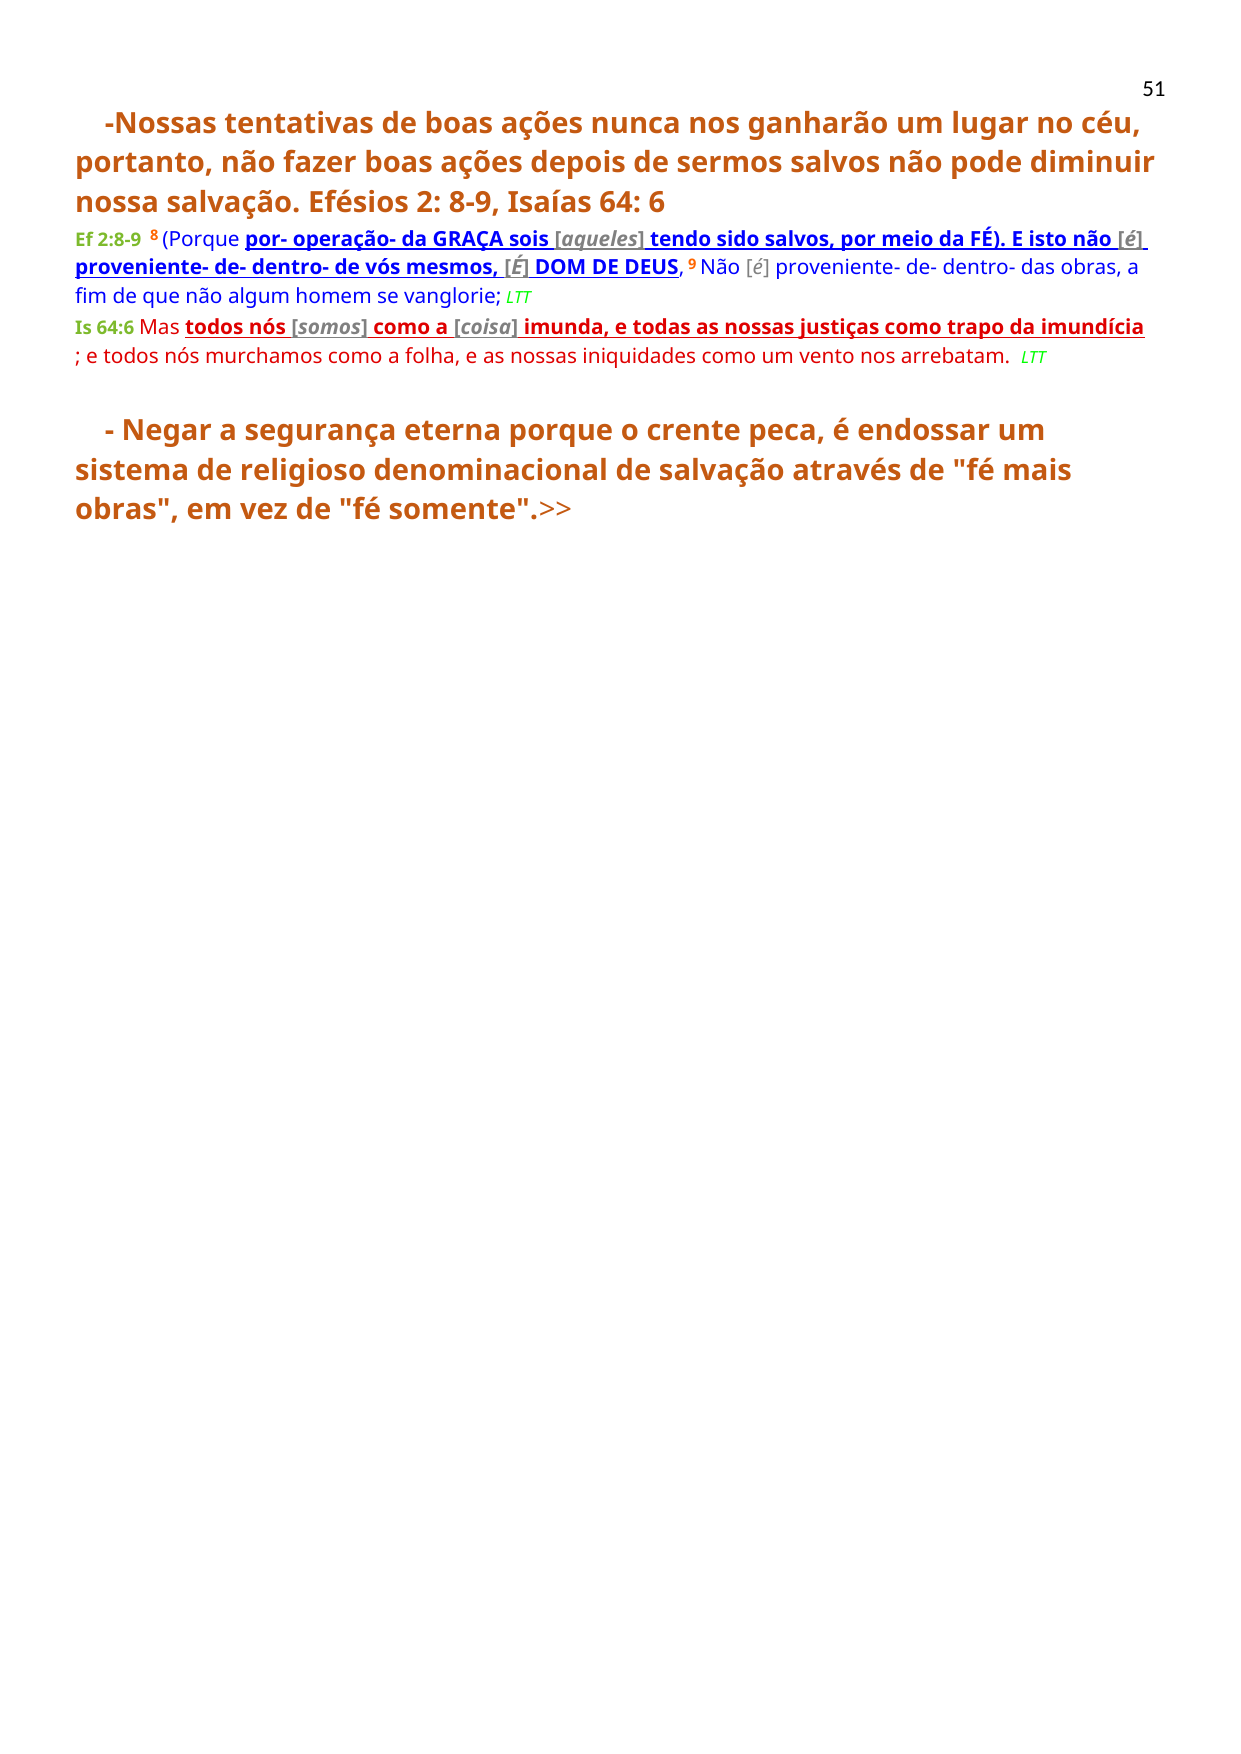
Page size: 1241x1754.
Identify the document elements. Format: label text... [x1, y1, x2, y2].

text -Nossas tentativas de boas ações nunca nos ganharão um lugar no céu, portanto, não fazer boas ações depois de sermos salvos não pode diminuir nossa salvação. Efésios 2: 8-9, Isaías 64: 6 [75, 102, 1165, 221]
text Is 64:6 Mas todos nós [somos] como a [coisa] imunda, e todas as nossas justiças como trapo da imundícia ; e todos nós murchamos como a folha, e as nossas iniquidades como um vento nos arrebatam. LTT [75, 312, 1161, 369]
text - Negar a segurança eterna porque o crente peca, é endossar um sistema de religioso denominacional de salvação através de "fé mais obras", em vez de "fé somente".>> [75, 409, 1165, 528]
text Ef 2:8-9 8 (Porque por- operação- da GRAÇA sois [aqueles] tendo sido salvos, por meio da FÉ). E isto não [é] proveniente- de- dentro- de vós mesmos, [É] DOM DE DEUS, 9 Não [é] proveniente- de- dentro- das obras, a fim de que não algum homem se vanglorie; LTT [75, 224, 1161, 309]
